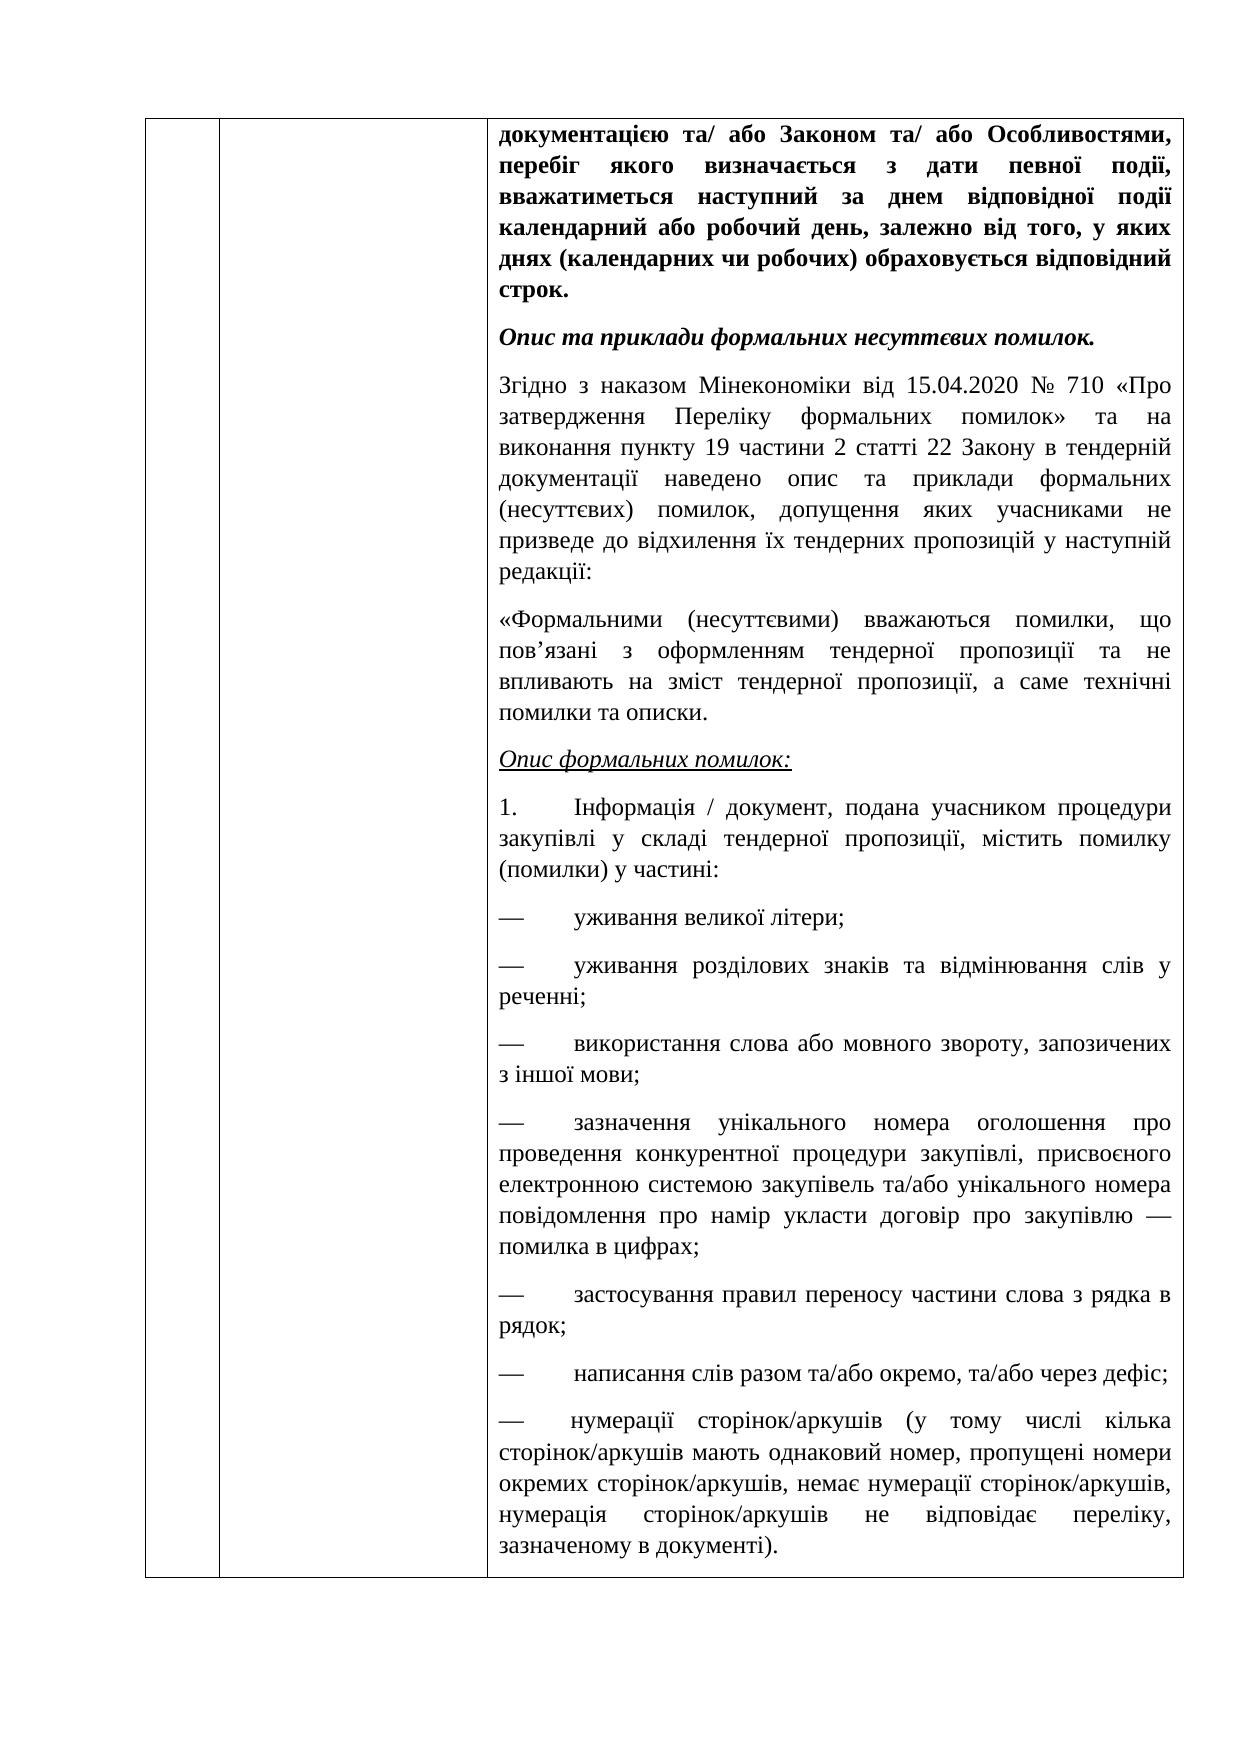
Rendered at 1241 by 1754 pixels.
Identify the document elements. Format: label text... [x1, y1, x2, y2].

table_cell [488, 119, 1183, 1577]
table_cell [220, 119, 487, 1577]
table_cell 1 [146, 119, 219, 1577]
